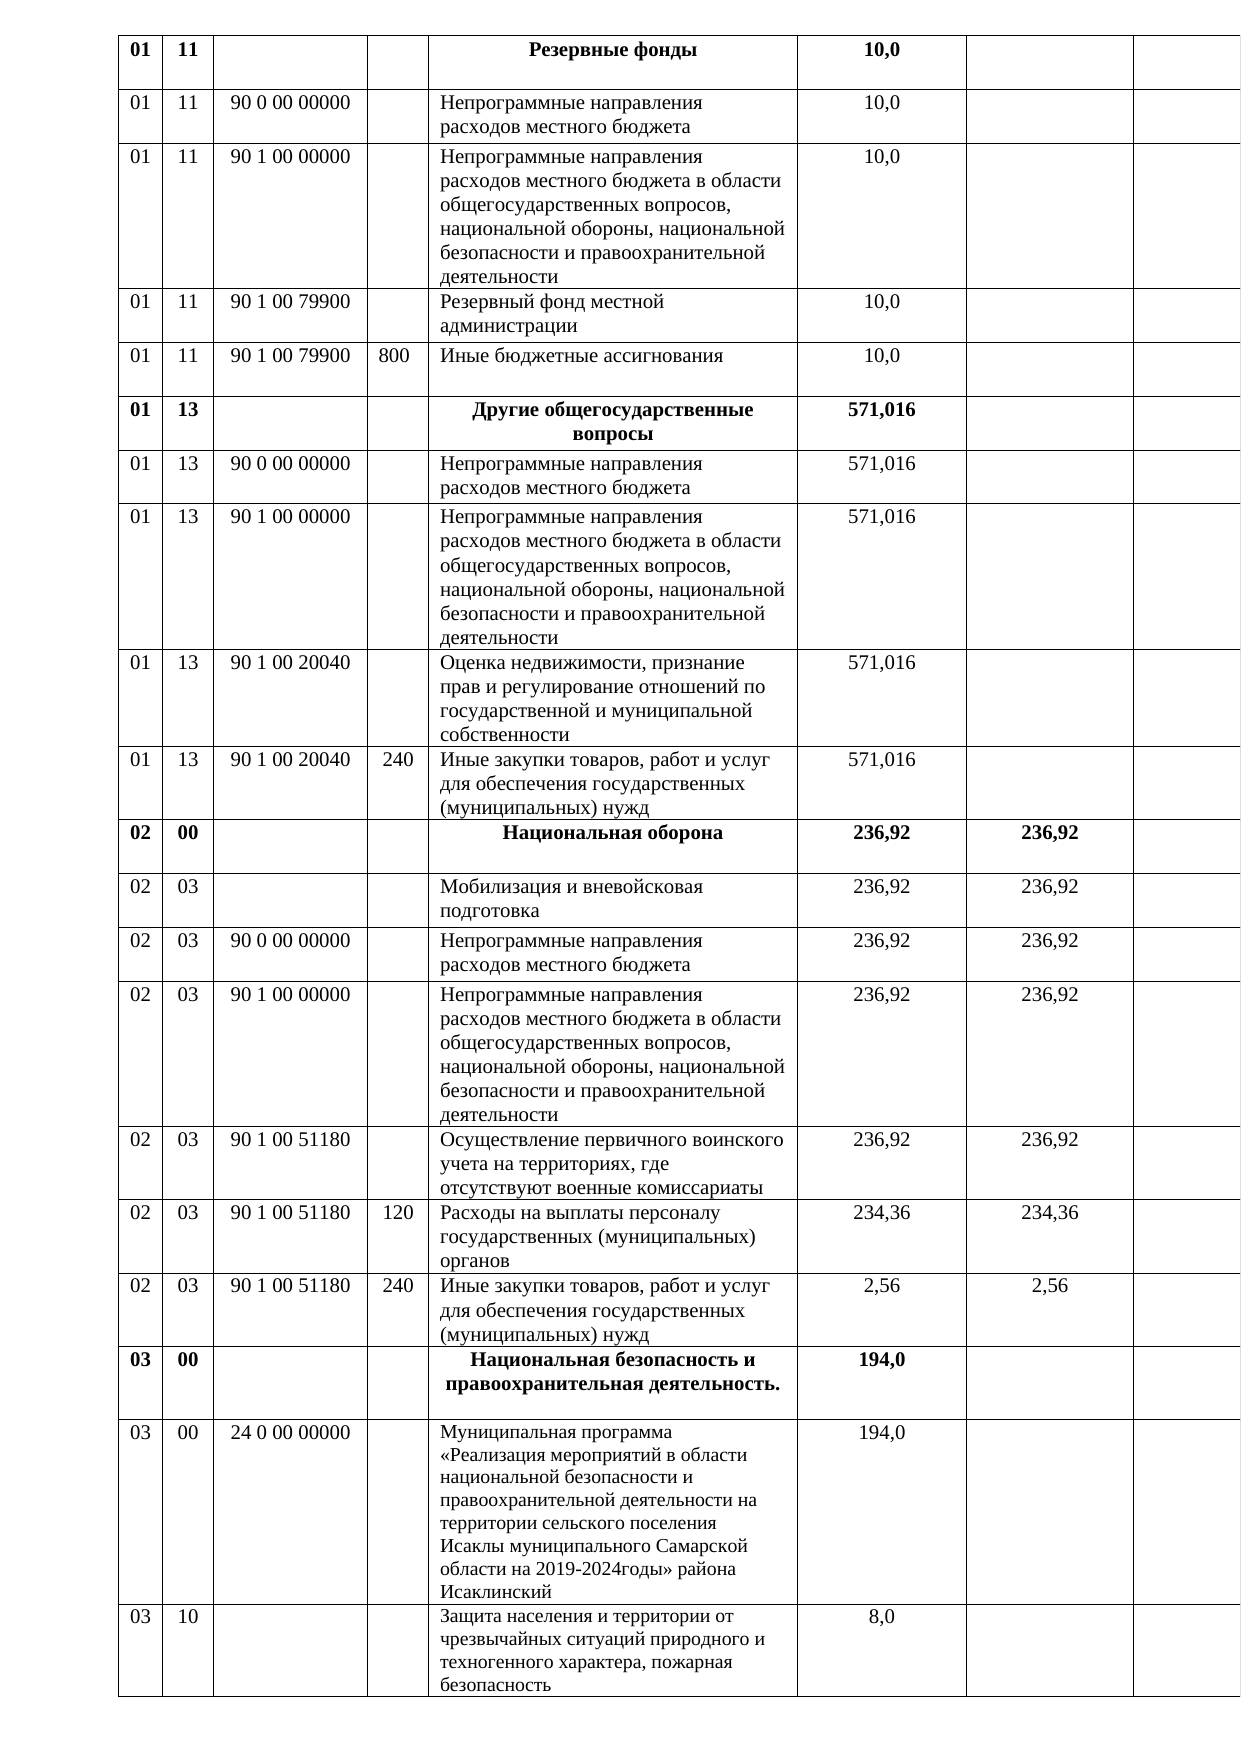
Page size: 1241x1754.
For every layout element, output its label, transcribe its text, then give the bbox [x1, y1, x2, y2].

table_cell [214, 36, 367, 89]
table_cell 8,0 [798, 1605, 966, 1696]
table_cell [967, 397, 1133, 449]
table_cell [368, 1605, 428, 1696]
table_cell [368, 1420, 428, 1603]
table_cell 01 [119, 289, 162, 342]
table_cell 10,0 [798, 90, 966, 143]
table_cell 03 [163, 928, 213, 981]
table_cell 00 [163, 820, 213, 873]
table_cell [967, 451, 1133, 503]
table_cell 01 [119, 650, 162, 746]
table_cell 13 [163, 451, 213, 503]
table_cell [214, 1347, 367, 1419]
table_cell [368, 504, 428, 649]
table_cell [368, 874, 428, 927]
table_cell 13 [163, 650, 213, 746]
table_cell [1134, 397, 1240, 449]
table_cell 02 [119, 820, 162, 873]
table_cell [1134, 504, 1240, 649]
table_cell [368, 90, 428, 143]
table_cell [368, 451, 428, 503]
table_cell 01 [119, 747, 162, 819]
table_cell 11 [163, 36, 213, 89]
table_cell 11 [163, 343, 213, 396]
table_cell 236,92 [967, 874, 1133, 927]
table_cell 02 [119, 982, 162, 1126]
table_cell 11 [163, 90, 213, 143]
table_cell [1134, 36, 1240, 89]
table_cell [368, 928, 428, 981]
table_cell [1134, 1420, 1240, 1603]
table_cell [368, 144, 428, 288]
table_cell 11 [163, 289, 213, 342]
table_cell 194,0 [798, 1420, 966, 1603]
table_cell 90 1 00 79900 [214, 289, 367, 342]
table_cell [967, 144, 1133, 288]
table_cell 02 [119, 928, 162, 981]
table_cell [967, 36, 1133, 89]
table_cell [1134, 289, 1240, 342]
table_cell [368, 289, 428, 342]
table_cell 236,92 [967, 982, 1133, 1126]
table_cell [1134, 1274, 1240, 1346]
table_cell 00 [163, 1420, 213, 1603]
table_cell [967, 504, 1133, 649]
table_cell [1134, 820, 1240, 873]
table_cell 03 [163, 1127, 213, 1199]
table_cell [368, 1127, 428, 1199]
table_cell 90 0 00 00000 [214, 90, 367, 143]
table_cell 01 [119, 144, 162, 288]
table_cell [1134, 1127, 1240, 1199]
table_cell 03 [163, 982, 213, 1126]
table_cell [967, 1347, 1133, 1419]
table_cell [214, 820, 367, 873]
table_cell Осуществление первичного воинского учета на территориях, где отсутствуют военные комиссариаты [429, 1127, 797, 1199]
table_cell 03 [119, 1420, 162, 1603]
table_cell 236,92 [967, 820, 1133, 873]
table_cell 90 0 00 00000 [214, 451, 367, 503]
table_cell [967, 289, 1133, 342]
table_cell 571,016 [798, 650, 966, 746]
table_cell [967, 343, 1133, 396]
table_cell 10,0 [798, 343, 966, 396]
table_cell [1134, 874, 1240, 927]
table_cell [967, 1420, 1133, 1603]
table_cell Расходы на выплаты персоналу государственных (муниципальных) органов [429, 1200, 797, 1272]
table_cell [1134, 90, 1240, 143]
table_cell 03 [163, 874, 213, 927]
table_cell 120 [368, 1200, 428, 1272]
table_cell 01 [119, 343, 162, 396]
table_cell 00 [163, 1347, 213, 1419]
table_cell 240 [368, 747, 428, 819]
table_cell Иные закупки товаров, работ и услуг для обеспечения государственных (муниципальных) нужд [429, 1274, 797, 1346]
table_cell 90 0 00 00000 [214, 928, 367, 981]
table_cell 01 [119, 504, 162, 649]
table_cell Национальная оборона [429, 820, 797, 873]
table_cell [1134, 1605, 1240, 1696]
table_cell 03 [119, 1605, 162, 1696]
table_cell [429, 144, 797, 288]
table_cell 236,92 [798, 982, 966, 1126]
table_cell [1134, 1200, 1240, 1272]
table_cell 01 [119, 451, 162, 503]
table_cell [967, 747, 1133, 819]
table_cell [1134, 1347, 1240, 1419]
table_cell 234,36 [967, 1200, 1133, 1272]
table_cell Резервные фонды [429, 36, 797, 89]
table_cell Муниципальная программа «Реализация мероприятий в области национальной безопасности и правоохранительной деятельности на территории сельского поселения Исаклы муниципального Самарской области на 2019-2024годы» района Исаклинский [429, 1420, 797, 1603]
table_cell 01 [119, 36, 162, 89]
table_cell 02 [119, 1274, 162, 1346]
table_cell Непрограммные направления расходов местного бюджета [429, 928, 797, 981]
table_cell 571,016 [798, 397, 966, 449]
table_cell 236,92 [798, 928, 966, 981]
table_cell 02 [119, 874, 162, 927]
table_cell 90 1 00 00000 [214, 504, 367, 649]
table_cell 10 [163, 1605, 213, 1696]
table_cell 01 [119, 90, 162, 143]
table_cell 03 [163, 1200, 213, 1272]
table_cell [368, 982, 428, 1126]
table_cell 10,0 [798, 289, 966, 342]
table_cell 236,92 [798, 820, 966, 873]
table_cell [214, 397, 367, 449]
table_cell [214, 874, 367, 927]
table_cell 236,92 [798, 874, 966, 927]
table_cell 236,92 [798, 1127, 966, 1199]
table_cell [368, 397, 428, 449]
table_cell 11 [163, 144, 213, 288]
table_cell [1134, 650, 1240, 746]
table_cell [967, 650, 1133, 746]
table_cell 90 1 00 51180 [214, 1127, 367, 1199]
table_cell 10,0 [798, 36, 966, 89]
table_cell Непрограммные направления расходов местного бюджета [429, 451, 797, 503]
table_cell 24 0 00 00000 [214, 1420, 367, 1603]
table_cell [368, 650, 428, 746]
table_cell 90 1 00 20040 [214, 650, 367, 746]
table_cell 571,016 [798, 451, 966, 503]
table_cell Резервный фонд местной администрации [429, 289, 797, 342]
table_cell 10,0 [798, 144, 966, 288]
table_cell Иные закупки товаров, работ и услуг для обеспечения государственных (муниципальных) нужд [429, 747, 797, 819]
table_cell 2,56 [798, 1274, 966, 1346]
table_cell [967, 90, 1133, 143]
table_cell 236,92 [967, 1127, 1133, 1199]
table_cell 800 [368, 343, 428, 396]
table_cell 90 1 00 51180 [214, 1274, 367, 1346]
table_cell Мобилизация и вневойсковая подготовка [429, 874, 797, 927]
table_cell Другие общегосударственные вопросы [429, 397, 797, 449]
table_cell 571,016 [798, 504, 966, 649]
table_cell 13 [163, 504, 213, 649]
table_cell Иные бюджетные ассигнования [429, 343, 797, 396]
table_cell [1134, 747, 1240, 819]
table_cell 13 [163, 397, 213, 449]
table_cell 90 1 00 00000 [214, 144, 367, 288]
table_cell 240 [368, 1274, 428, 1346]
table_cell 234,36 [798, 1200, 966, 1272]
table_cell [368, 820, 428, 873]
table_cell Оценка недвижимости, признание прав и регулирование отношений по государственной и муниципальной собственности [429, 650, 797, 746]
table_cell Национальная безопасность и правоохранительная деятельность. [429, 1347, 797, 1419]
table_cell 90 1 00 79900 [214, 343, 367, 396]
table_cell 01 [119, 397, 162, 449]
table_cell 571,016 [798, 747, 966, 819]
table_cell [1134, 982, 1240, 1126]
table_cell [1134, 928, 1240, 981]
table_cell 90 1 00 00000 [214, 982, 367, 1126]
table_cell 03 [119, 1347, 162, 1419]
table_cell [1134, 451, 1240, 503]
table_cell 90 1 00 51180 [214, 1200, 367, 1272]
table_cell [1134, 144, 1240, 288]
table_cell [368, 1347, 428, 1419]
table_cell Защита населения и территории от чрезвычайных ситуаций природного и техногенного характера, пожарная безопасность [429, 1605, 797, 1696]
table_cell 02 [119, 1127, 162, 1199]
table_cell [214, 1605, 367, 1696]
table_cell [368, 36, 428, 89]
table_cell 03 [163, 1274, 213, 1346]
table_cell 02 [119, 1200, 162, 1272]
table_cell 2,56 [967, 1274, 1133, 1346]
table_cell 13 [163, 747, 213, 819]
table_cell [1134, 343, 1240, 396]
table_cell 236,92 [967, 928, 1133, 981]
table_cell [967, 1605, 1133, 1696]
table_cell Непрограммные направления расходов местного бюджета [429, 90, 797, 143]
table_cell 90 1 00 20040 [214, 747, 367, 819]
table_cell 194,0 [798, 1347, 966, 1419]
